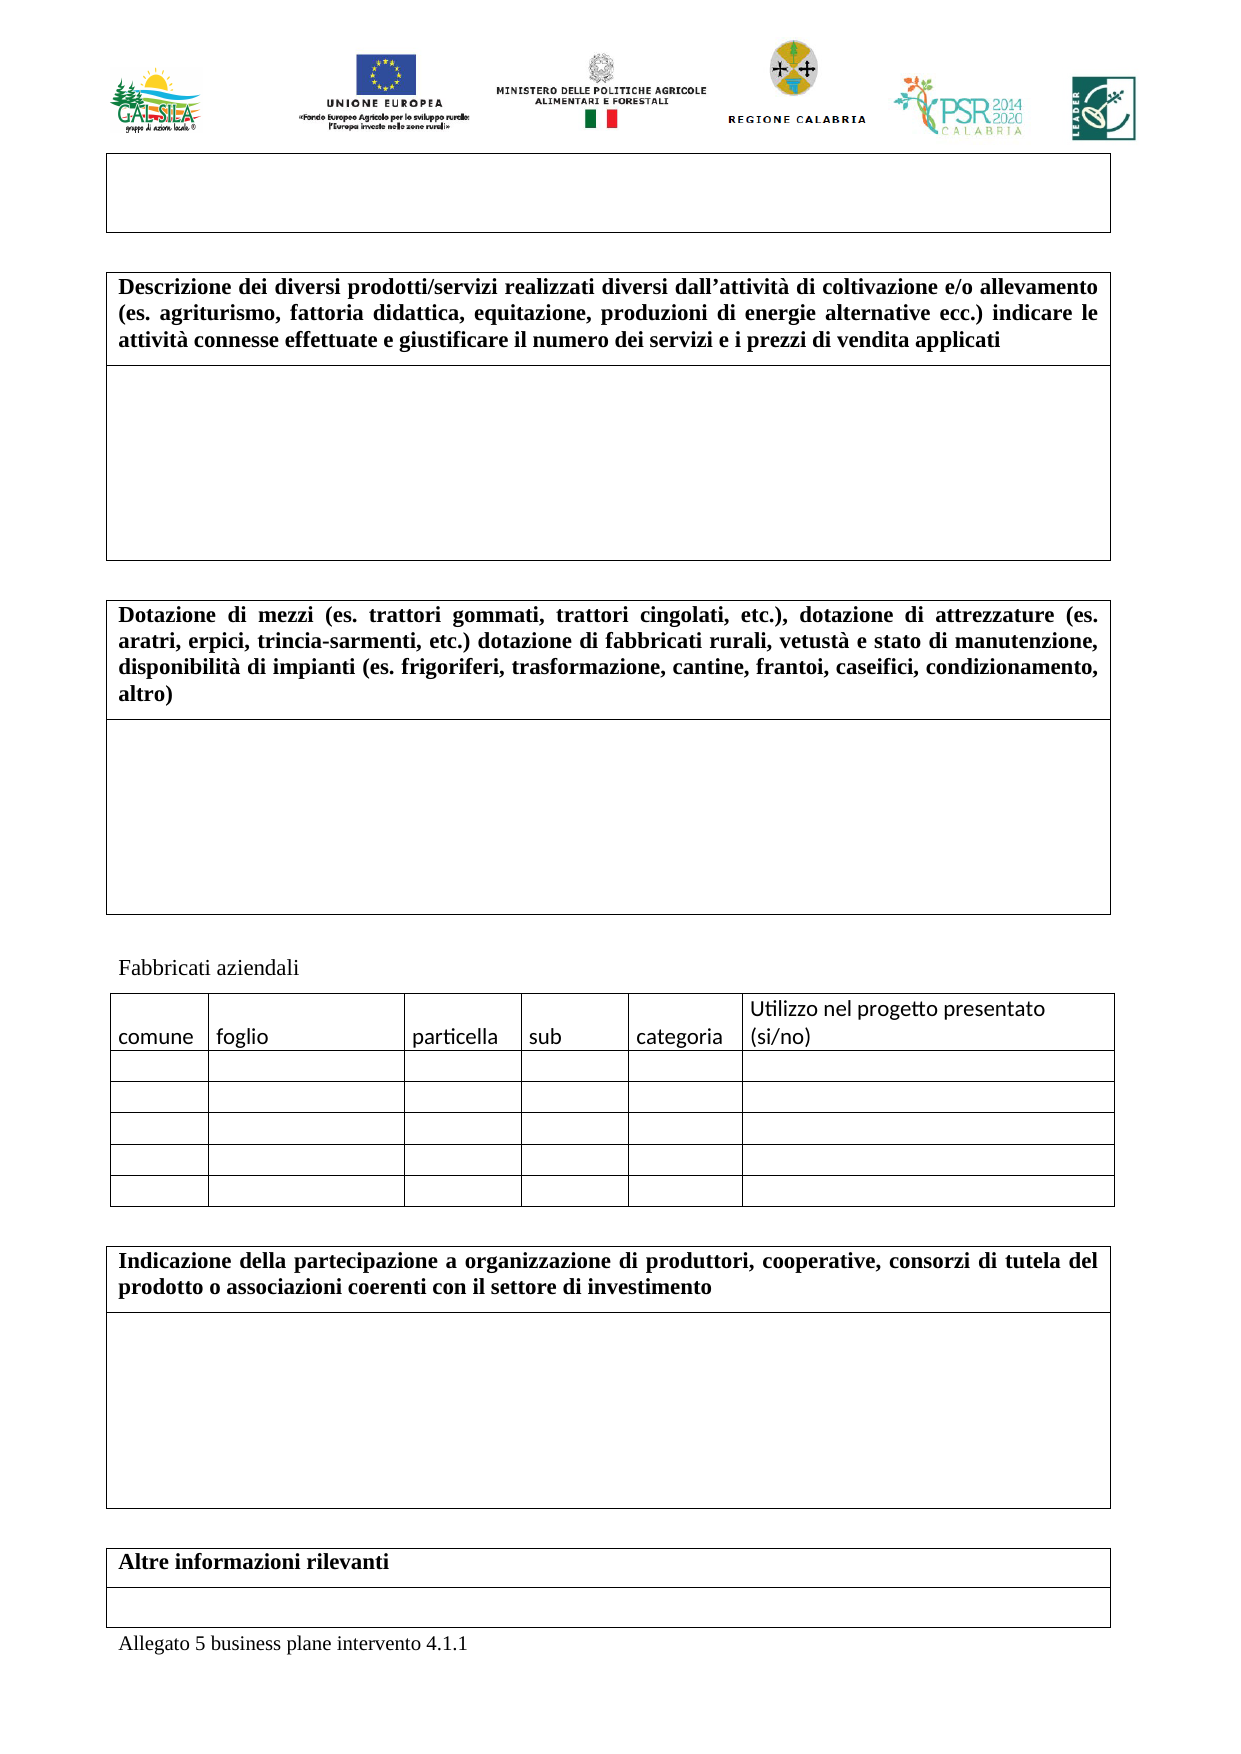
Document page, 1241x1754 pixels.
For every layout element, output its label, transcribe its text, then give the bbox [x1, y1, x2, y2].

table_header Indicazione della partecipazione a organizzazione di produttori, cooperative, consorzi di tutela del prodotto o associazioni coerenti con il settore di investimento [107, 1247, 1110, 1312]
table_header sub [522, 994, 628, 1050]
table_header foglio [209, 994, 404, 1050]
table_cell [405, 1145, 521, 1175]
table_cell [107, 154, 1110, 232]
table_cell [522, 1051, 628, 1081]
table_cell [522, 1113, 628, 1143]
table_header Utilizzo nel progetto presentato (si/no) [743, 994, 1114, 1050]
picture [1061, 57, 1146, 154]
table_cell [111, 1113, 208, 1143]
table_cell [743, 1176, 1114, 1206]
table_cell [209, 1113, 404, 1143]
table_header Altre informazioni rilevanti [107, 1549, 1110, 1587]
table_cell [629, 1113, 742, 1143]
table_cell [743, 1051, 1114, 1081]
table_cell [629, 1051, 742, 1081]
table_cell [743, 1082, 1114, 1112]
table_cell [111, 1176, 208, 1206]
table_cell [522, 1145, 628, 1175]
table_cell [107, 366, 1110, 560]
table_cell [209, 1145, 404, 1175]
table_cell [209, 1051, 404, 1081]
table_cell [209, 1082, 404, 1112]
table_cell [107, 1588, 1110, 1627]
table_cell [107, 720, 1110, 914]
table_cell [405, 1113, 521, 1143]
table_cell [629, 1082, 742, 1112]
table_cell [522, 1176, 628, 1206]
table_cell [743, 1113, 1114, 1143]
table_cell [405, 1082, 521, 1112]
table_cell [111, 1051, 208, 1081]
table_cell [405, 1051, 521, 1081]
text Fabbricati aziendali [118, 954, 1122, 980]
table_cell [209, 1176, 404, 1206]
table_cell [629, 1176, 742, 1206]
table_header Descrizione dei diversi prodotti/servizi realizzati diversi dall’attività di coltivazione e/o allevamento (es. agriturismo, fattoria didattica, equitazione, produzioni di energie alternative ecc.) indicare le attività connesse effettuate e giustificare il numero dei servizi e i prezzi di vendita applicati [107, 273, 1110, 364]
table_cell [522, 1082, 628, 1112]
table_cell [111, 1082, 208, 1112]
table_header comune [111, 994, 208, 1050]
table_cell [107, 1313, 1110, 1507]
table_cell [629, 1145, 742, 1175]
table_cell [405, 1176, 521, 1206]
table_header Dotazione di mezzi (es. trattori gommati, trattori cingolati, etc.), dotazione di attrezzature (es. aratri, erpici, trincia-sarmenti, etc.) dotazione di fabbricati rurali, vetustà e stato di manutenzione, disponibilità di impianti (es. frigoriferi, trasformazione, cantine, frantoi, caseifici, condizionamento, altro) [107, 601, 1110, 719]
table_header particella [405, 994, 521, 1050]
table_cell [111, 1145, 208, 1175]
table_cell [743, 1145, 1114, 1175]
table_header categoria [629, 994, 742, 1050]
